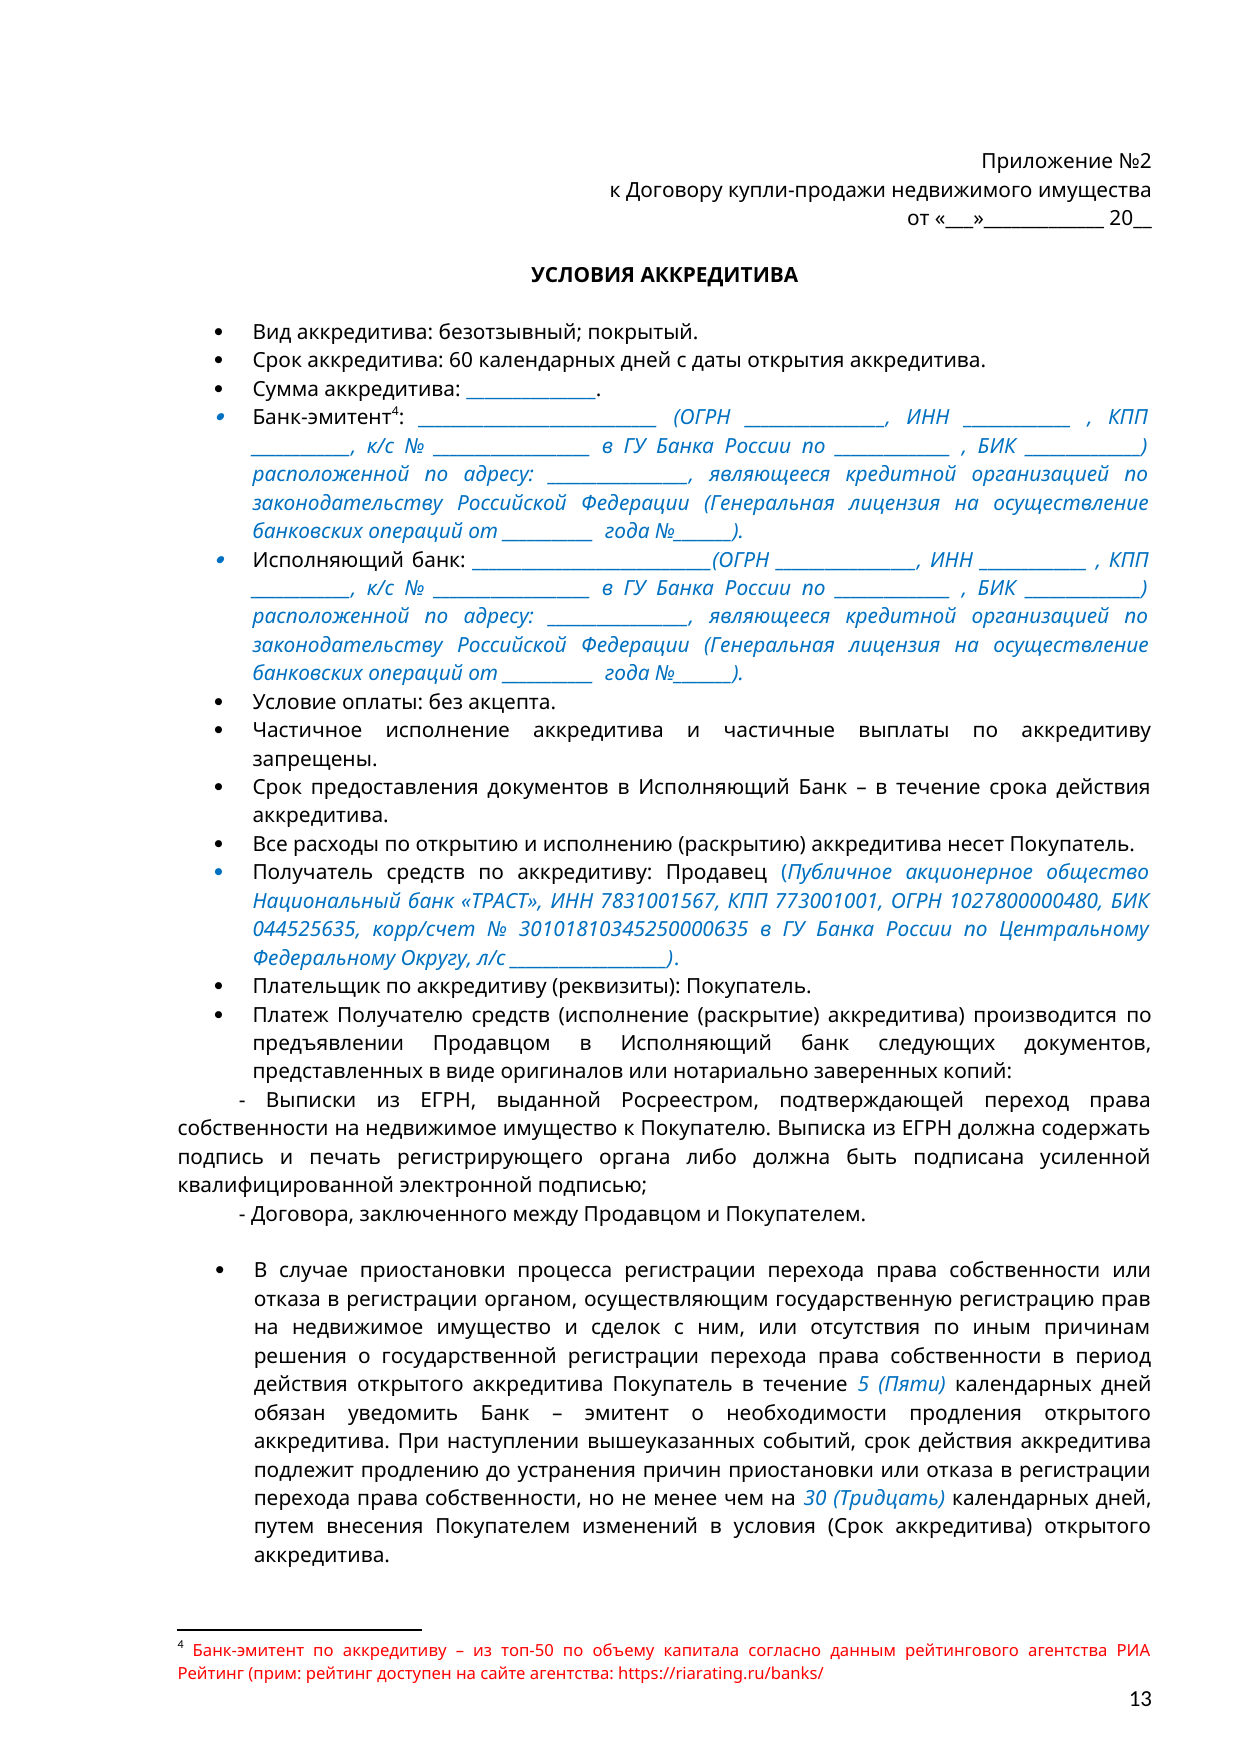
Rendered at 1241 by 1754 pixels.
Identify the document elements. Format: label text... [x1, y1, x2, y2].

text от «___»_____________ 20__ [251, 203, 1152, 232]
text - Договора, заключенного между Продавцом и Покупателем. [177, 1199, 1152, 1227]
list Срок аккредитива: 60 календарных дней с даты открытия аккредитива. [215, 346, 1152, 374]
list Сумма аккредитива: ______________. [215, 374, 1152, 402]
text УСЛОВИЯ АККРЕДИТИВА [177, 260, 1152, 289]
list Частичное исполнение аккредитива и частичные выплаты по аккредитиву запрещены. [215, 715, 1152, 772]
list Все расходы по открытию и исполнению (раскрытию) аккредитива несет Покупатель. [215, 829, 1152, 857]
list В случае приостановки процесса регистрации перехода права собственности или отказа в регистрации органом, осуществляющим государственную регистрацию прав на недвижимое имущество и сделок с ним, или отсутствия по иным причинам решения о государственной регистрации перехода права собственности в период действия открытого аккредитива Покупатель в течение 5 (Пяти) календарных дней обязан уведомить Банк – эмитент о необходимости продления открытого аккредитива. При наступлении вышеуказанных событий, срок действия аккредитива подлежит продлению до устранения причин приостановки или отказа в регистрации перехода права собственности, но не менее чем на 30 (Тридцать) календарных дней, путем внесения Покупателем изменений в условия (Срок аккредитива) открытого аккредитива. [216, 1256, 1152, 1568]
list Получатель средств по аккредитиву: Продавец (Публичное акционерное общество Национальный банк «ТРАСТ», ИНН 7831001567, КПП 773001001, ОГРН 1027800000480, БИК 044525635, корр/счет № 30101810345250000635 в ГУ Банка России по Центральному Федеральному Округу, л/с ___________________). [215, 857, 1152, 971]
list Банк-эмитент: _____________________________ (ОГРН _________________, ИНН _____________ , КПП ____________, к/с № ___________________ в ГУ Банка России по ______________ , БИК ______________) расположенной по адресу: _________________, являющееся кредитной организацией по законодательству Российской Федерации (Генеральная лицензия на осуществление банковских операций от ___________ года №_______). [215, 402, 1152, 545]
list Срок предоставления документов в Исполняющий Банк – в течение срока действия аккредитива. [215, 772, 1152, 829]
text - Выписки из ЕГРН, выданной Росреестром, подтверждающей переход права собственности на недвижимое имущество к Покупателю. Выписка из ЕГРН должна содержать подпись и печать регистрирующего органа либо должна быть подписана усиленной квалифицированной электронной подписью; [177, 1085, 1152, 1199]
list Условие оплаты: без акцепта. [215, 687, 1152, 715]
list Исполняющий банк: _____________________________(ОГРН _________________, ИНН _____________ , КПП ____________, к/с № ___________________ в ГУ Банка России по ______________ , БИК ______________) расположенной по адресу: _________________, являющееся кредитной организацией по законодательству Российской Федерации (Генеральная лицензия на осуществление банковских операций от ___________ года №_______). [215, 545, 1152, 687]
text Приложение №2 [177, 147, 1152, 175]
text к Договору купли-продажи недвижимого имущества [177, 175, 1152, 203]
list Платеж Получателю средств (исполнение (раскрытие) аккредитива) производится по предъявлении Продавцом в Исполняющий банк следующих документов, представленных в виде оригиналов или нотариально заверенных копий: [215, 1000, 1152, 1085]
list Плательщик по аккредитиву (реквизиты): Покупатель. [215, 971, 1152, 1000]
list Вид аккредитива: безотзывный; покрытый. [215, 317, 1152, 346]
